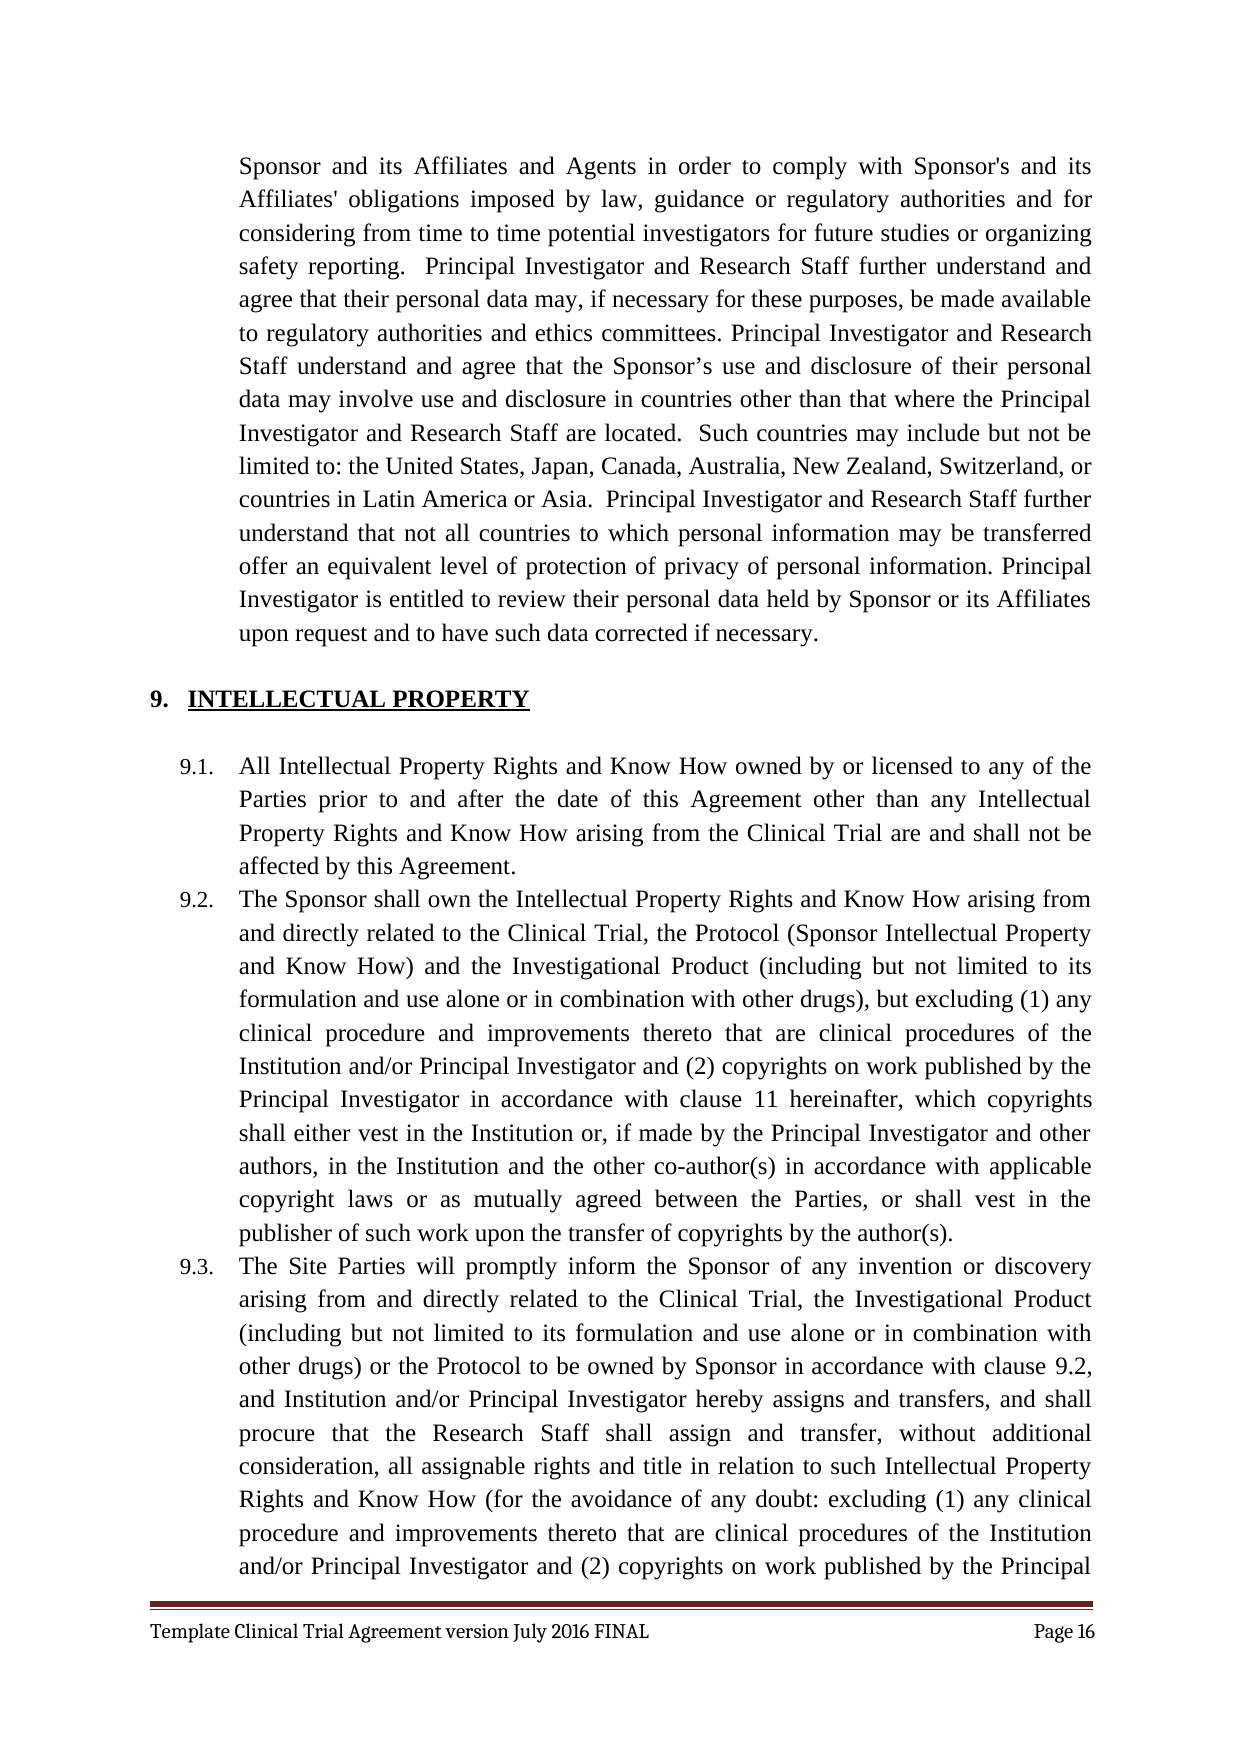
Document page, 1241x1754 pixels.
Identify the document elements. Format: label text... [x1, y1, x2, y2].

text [179, 148, 1093, 648]
text The Sponsor shall own the Intellectual Property Rights and Know How arising from and directly related to the Clinical Trial, the Protocol (Sponsor Intellectual Property and Know How) and the Investigational Product (including but not limited to its formulation and use alone or in combination with other drugs), but excluding (1) any clinical procedure and improvements thereto that are clinical procedures of the Institution and/or Principal Investigator and (2) copyrights on work published by the Principal Investigator in accordance with clause 11 hereinafter, which copyrights shall either vest in the Institution or, if made by the Principal Investigator and other authors, in the Institution and the other co-author(s) in accordance with applicable copyright laws or as mutually agreed between the Parties, or shall vest in the publisher of such work upon the transfer of copyrights by the author(s). [179, 881, 1093, 1248]
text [179, 1248, 1093, 1581]
text INTELLECTUAL PROPERTY [150, 681, 1093, 714]
text All Intellectual Property Rights and Know How owned by or licensed to any of the Parties prior to and after the date of this Agreement other than any Intellectual Property Rights and Know How arising from the Clinical Trial are and shall not be affected by this Agreement. [179, 748, 1093, 881]
